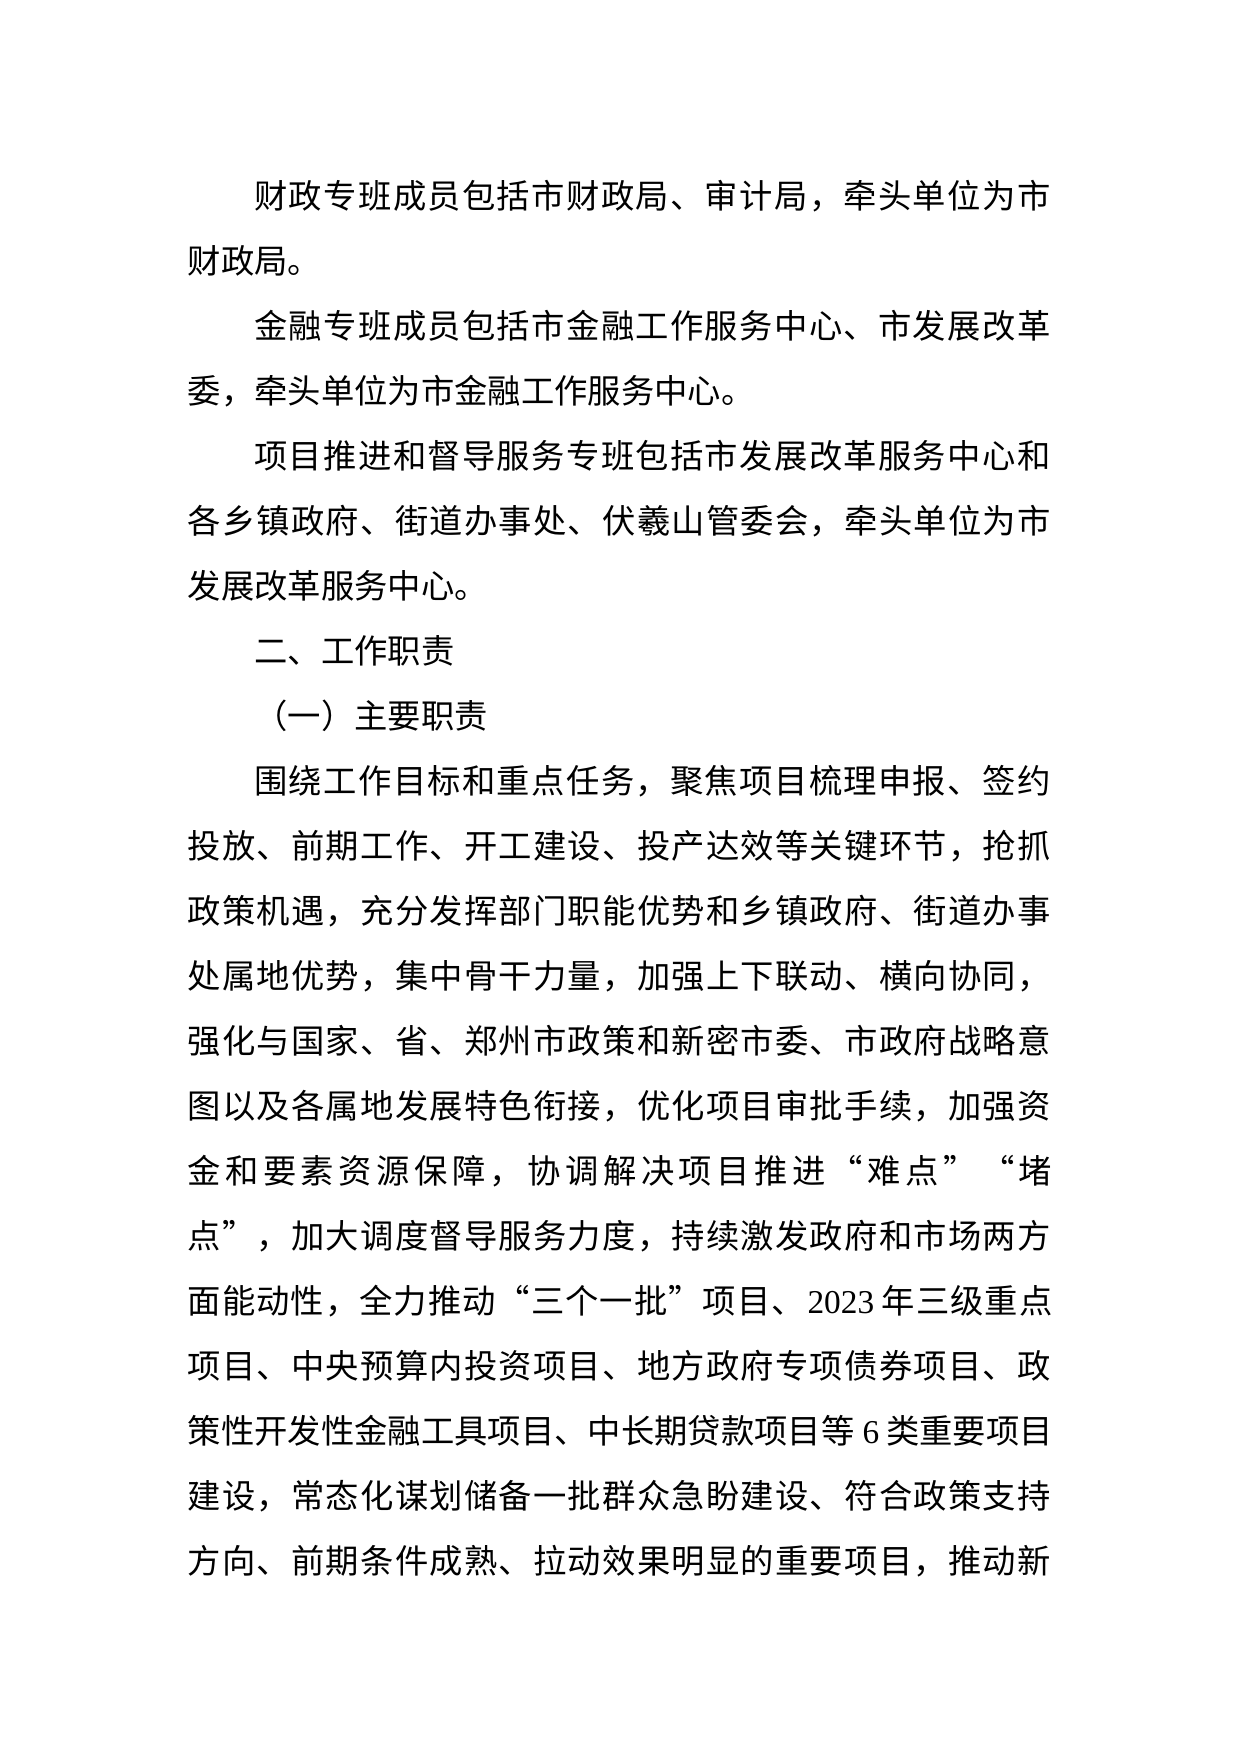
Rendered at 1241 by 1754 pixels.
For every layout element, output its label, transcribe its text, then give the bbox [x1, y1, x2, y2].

list （一）主要职责 [187, 682, 1053, 747]
list 项目推进和督导服务专班包括市发展改革服务中心和各乡镇政府、街道办事处、伏羲山管委会，牵头单位为市发展改革服务中心。 [187, 422, 1053, 617]
list 金融专班成员包括市金融工作服务中心、市发展改革委，牵头单位为市金融工作服务中心。 [187, 292, 1053, 422]
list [187, 747, 1053, 1592]
list 二、工作职责 [187, 617, 1053, 682]
list 财政专班成员包括市财政局、审计局，牵头单位为市财政局。 [187, 162, 1053, 292]
